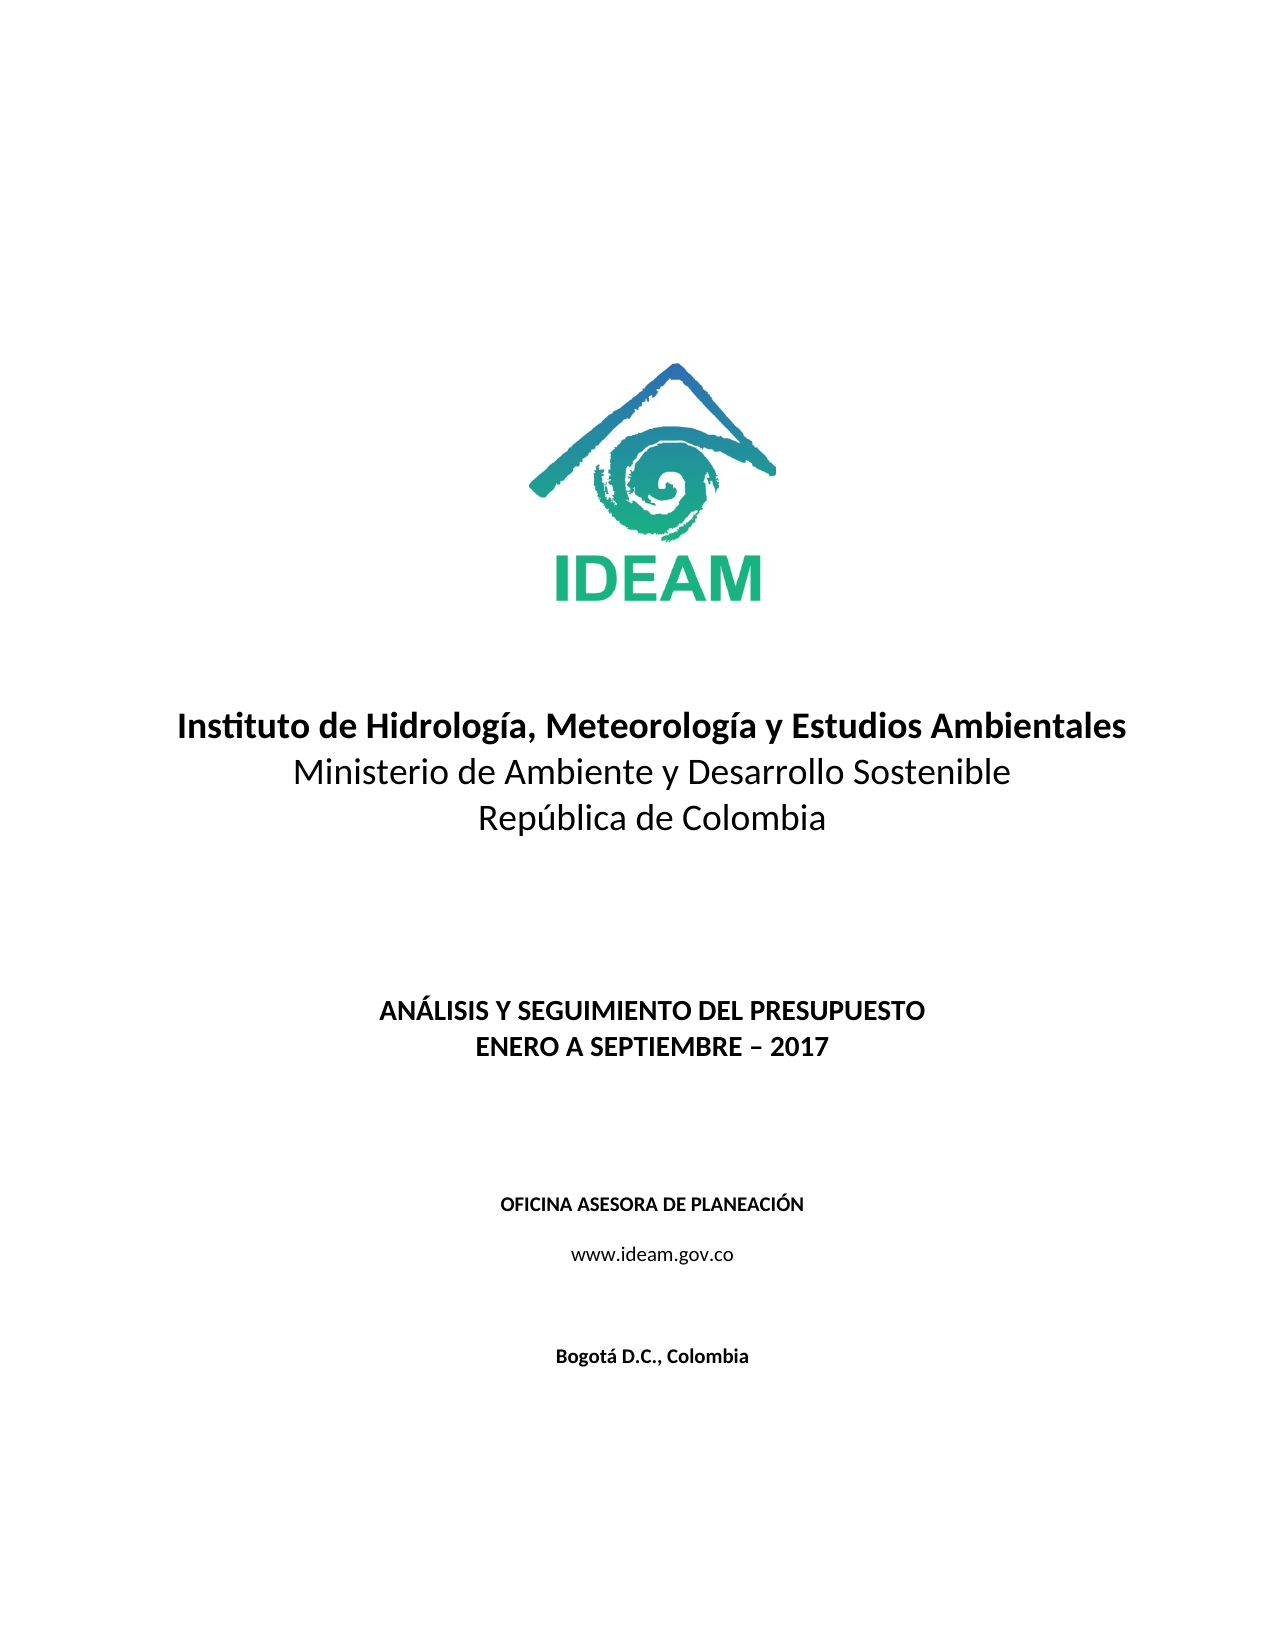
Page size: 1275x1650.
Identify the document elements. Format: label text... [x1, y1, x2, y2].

text Bogotá D.C., Colombia [148, 1343, 1157, 1369]
text ANÁLISIS Y SEGUIMIENTO DEL PRESUPUESTO [148, 992, 1157, 1028]
text Ministerio de Ambiente y Desarrollo Sostenible [148, 748, 1157, 794]
text República de Colombia [148, 794, 1157, 840]
picture [528, 363, 776, 601]
text Instituto de Hidrología, Meteorología y Estudios Ambientales [148, 702, 1157, 748]
text ENERO A SEPTIEMBRE – 2017 [148, 1028, 1157, 1064]
text OFICINA ASESORA DE PLANEACIÓN [148, 1191, 1157, 1216]
text www.ideam.gov.co [148, 1242, 1157, 1267]
